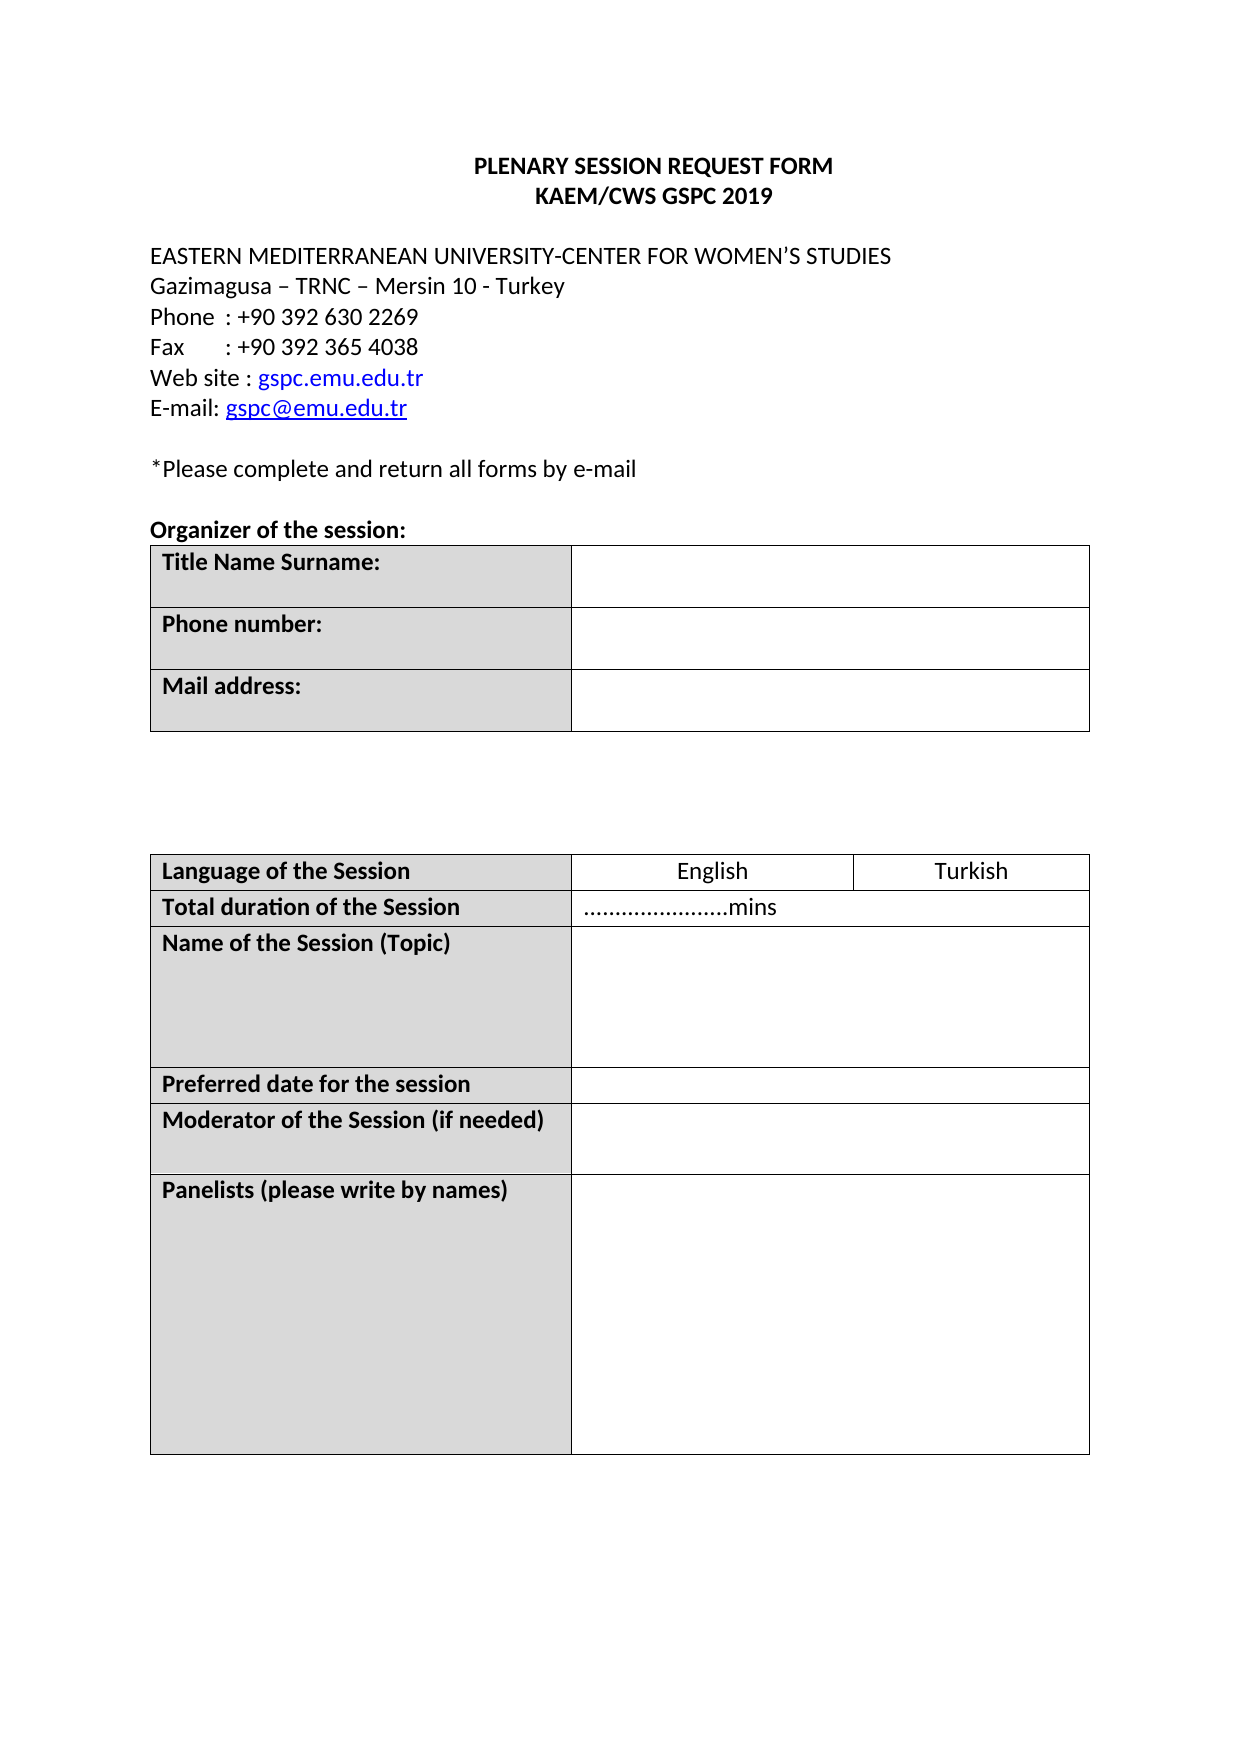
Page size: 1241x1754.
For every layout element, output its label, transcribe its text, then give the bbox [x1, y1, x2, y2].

table_header Turkish [854, 855, 1089, 890]
text Organizer of the session: [150, 514, 1090, 545]
text EASTERN MEDITERRANEAN UNIVERSITY-CENTER FOR WOMEN’S STUDIES [150, 240, 1090, 270]
table_cell Total duration of the Session [151, 891, 571, 926]
table_cell [572, 1104, 1089, 1173]
table_cell [572, 1068, 1089, 1103]
table_header Language of the Session [151, 855, 571, 890]
table_cell [572, 1175, 1089, 1454]
text Fax : +90 392 365 4038 [150, 331, 1090, 362]
table_cell Moderator of the Session (if needed) [151, 1104, 571, 1173]
table_cell .......................mins [572, 891, 1089, 926]
table_cell [572, 670, 1089, 731]
text Gazimagusa – TRNC – Mersin 10 - Turkey [150, 270, 1090, 301]
table_cell Panelists (please write by names) [151, 1175, 571, 1454]
table_cell [572, 608, 1089, 669]
text E-mail: gspc@emu.edu.tr [150, 392, 1090, 423]
table_cell Name of the Session (Topic) [151, 927, 571, 1067]
table_header English [572, 855, 853, 890]
title PLENARY SESSION REQUEST FORM [150, 150, 1158, 181]
text Phone : +90 392 630 2269 [150, 301, 1090, 331]
table_cell Preferred date for the session [151, 1068, 571, 1103]
table_cell [572, 927, 1089, 1067]
title KAEM/CWS GSPC 2019 [150, 181, 1158, 211]
table_header [572, 546, 1089, 607]
table_cell Phone number: [151, 608, 571, 669]
text *Please complete and return all forms by e-mail [150, 453, 1090, 484]
text Web site : gspc.emu.edu.tr [150, 362, 1090, 392]
table_header Title Name Surname: [151, 546, 571, 607]
table_cell Mail address: [151, 670, 571, 731]
